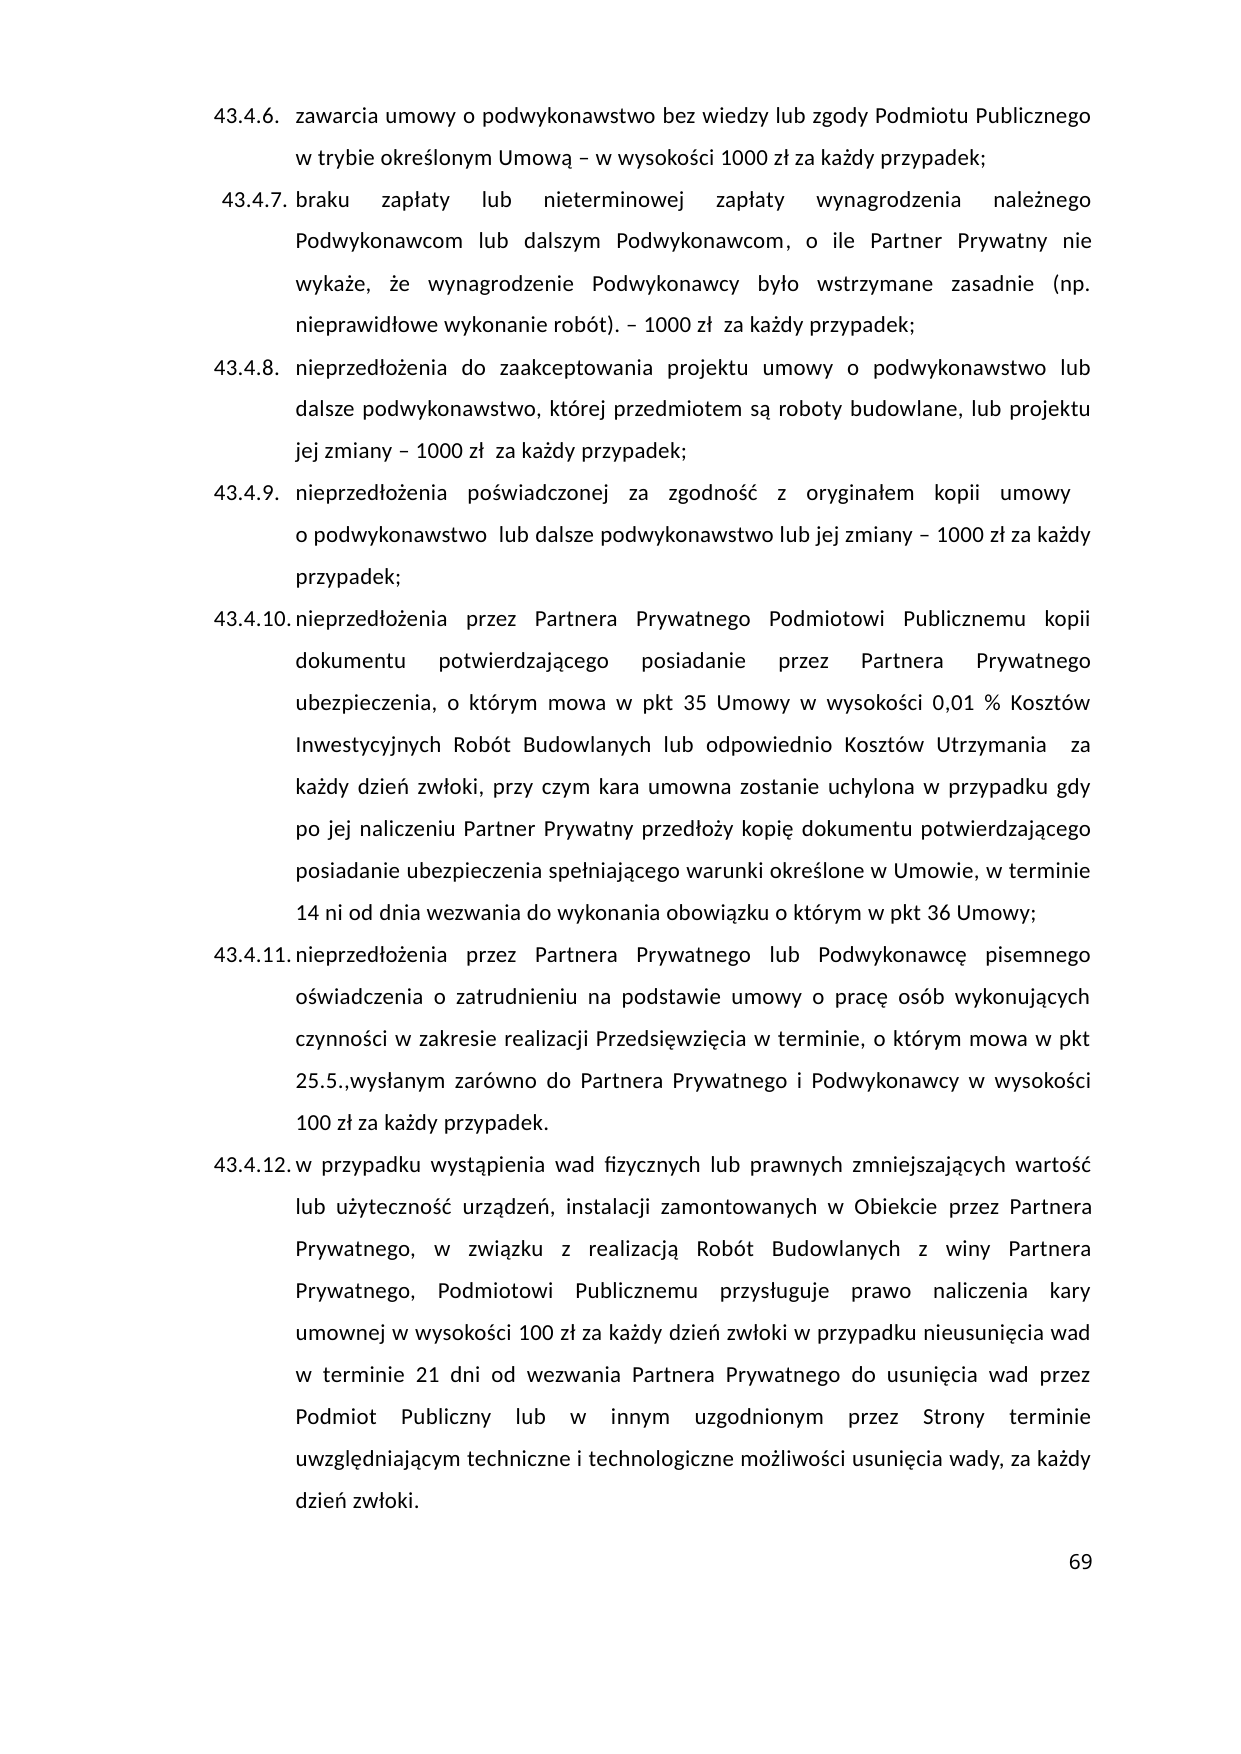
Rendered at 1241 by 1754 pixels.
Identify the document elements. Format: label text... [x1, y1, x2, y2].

list nieprzedłożenia poświadczonej za zgodność z oryginałem kopii umowy o podwykonawstwo lub dalsze podwykonawstwo lub jej zmiany – 1000 zł za każdy przypadek; [213, 478, 1092, 591]
list braku zapłaty lub nieterminowej zapłaty wynagrodzenia należnego Podwykonawcom lub dalszym Podwykonawcom, o ile Partner Prywatny nie wykaże, że wynagrodzenie Podwykonawcy było wstrzymane zasadnie (np. nieprawidłowe wykonanie robót). – 1000 zł za każdy przypadek; [222, 185, 1092, 339]
list w przypadku wystąpienia wad fizycznych lub prawnych zmniejszających wartość lub użyteczność urządzeń, instalacji zamontowanych w Obiekcie przez Partnera Prywatnego, w związku z realizacją Robót Budowlanych z winy Partnera Prywatnego, Podmiotowi Publicznemu przysługuje prawo naliczenia kary umownej w wysokości 100 zł za każdy dzień zwłoki w przypadku nieusunięcia wad w terminie 21 dni od wezwania Partnera Prywatnego do usunięcia wad przez Podmiot Publiczny lub w innym uzgodnionym przez Strony terminie uwzględniającym techniczne i technologiczne możliwości usunięcia wady, za każdy dzień zwłoki. [213, 1150, 1092, 1514]
list zawarcia umowy o podwykonawstwo bez wiedzy lub zgody Podmiotu Publicznego w trybie określonym Umową – w wysokości 1000 zł za każdy przypadek; [213, 101, 1092, 171]
list nieprzedłożenia przez Partnera Prywatnego lub Podwykonawcę pisemnego oświadczenia o zatrudnieniu na podstawie umowy o pracę osób wykonujących czynności w zakresie realizacji Przedsięwzięcia w terminie, o którym mowa w pkt 25.5.,wysłanym zarówno do Partnera Prywatnego i Podwykonawcy w wysokości 100 zł za każdy przypadek. [213, 940, 1092, 1136]
list nieprzedłożenia przez Partnera Prywatnego Podmiotowi Publicznemu kopii dokumentu potwierdzającego posiadanie przez Partnera Prywatnego ubezpieczenia, o którym mowa w pkt 35 Umowy w wysokości 0,01 % Kosztów Inwestycyjnych Robót Budowlanych lub odpowiednio Kosztów Utrzymania za każdy dzień zwłoki, przy czym kara umowna zostanie uchylona w przypadku gdy po jej naliczeniu Partner Prywatny przedłoży kopię dokumentu potwierdzającego posiadanie ubezpieczenia spełniającego warunki określone w Umowie, w terminie 14 ni od dnia wezwania do wykonania obowiązku o którym w pkt 36 Umowy; [213, 604, 1092, 926]
list nieprzedłożenia do zaakceptowania projektu umowy o podwykonawstwo lub dalsze podwykonawstwo, której przedmiotem są roboty budowlane, lub projektu jej zmiany – 1000 zł za każdy przypadek; [213, 353, 1092, 464]
